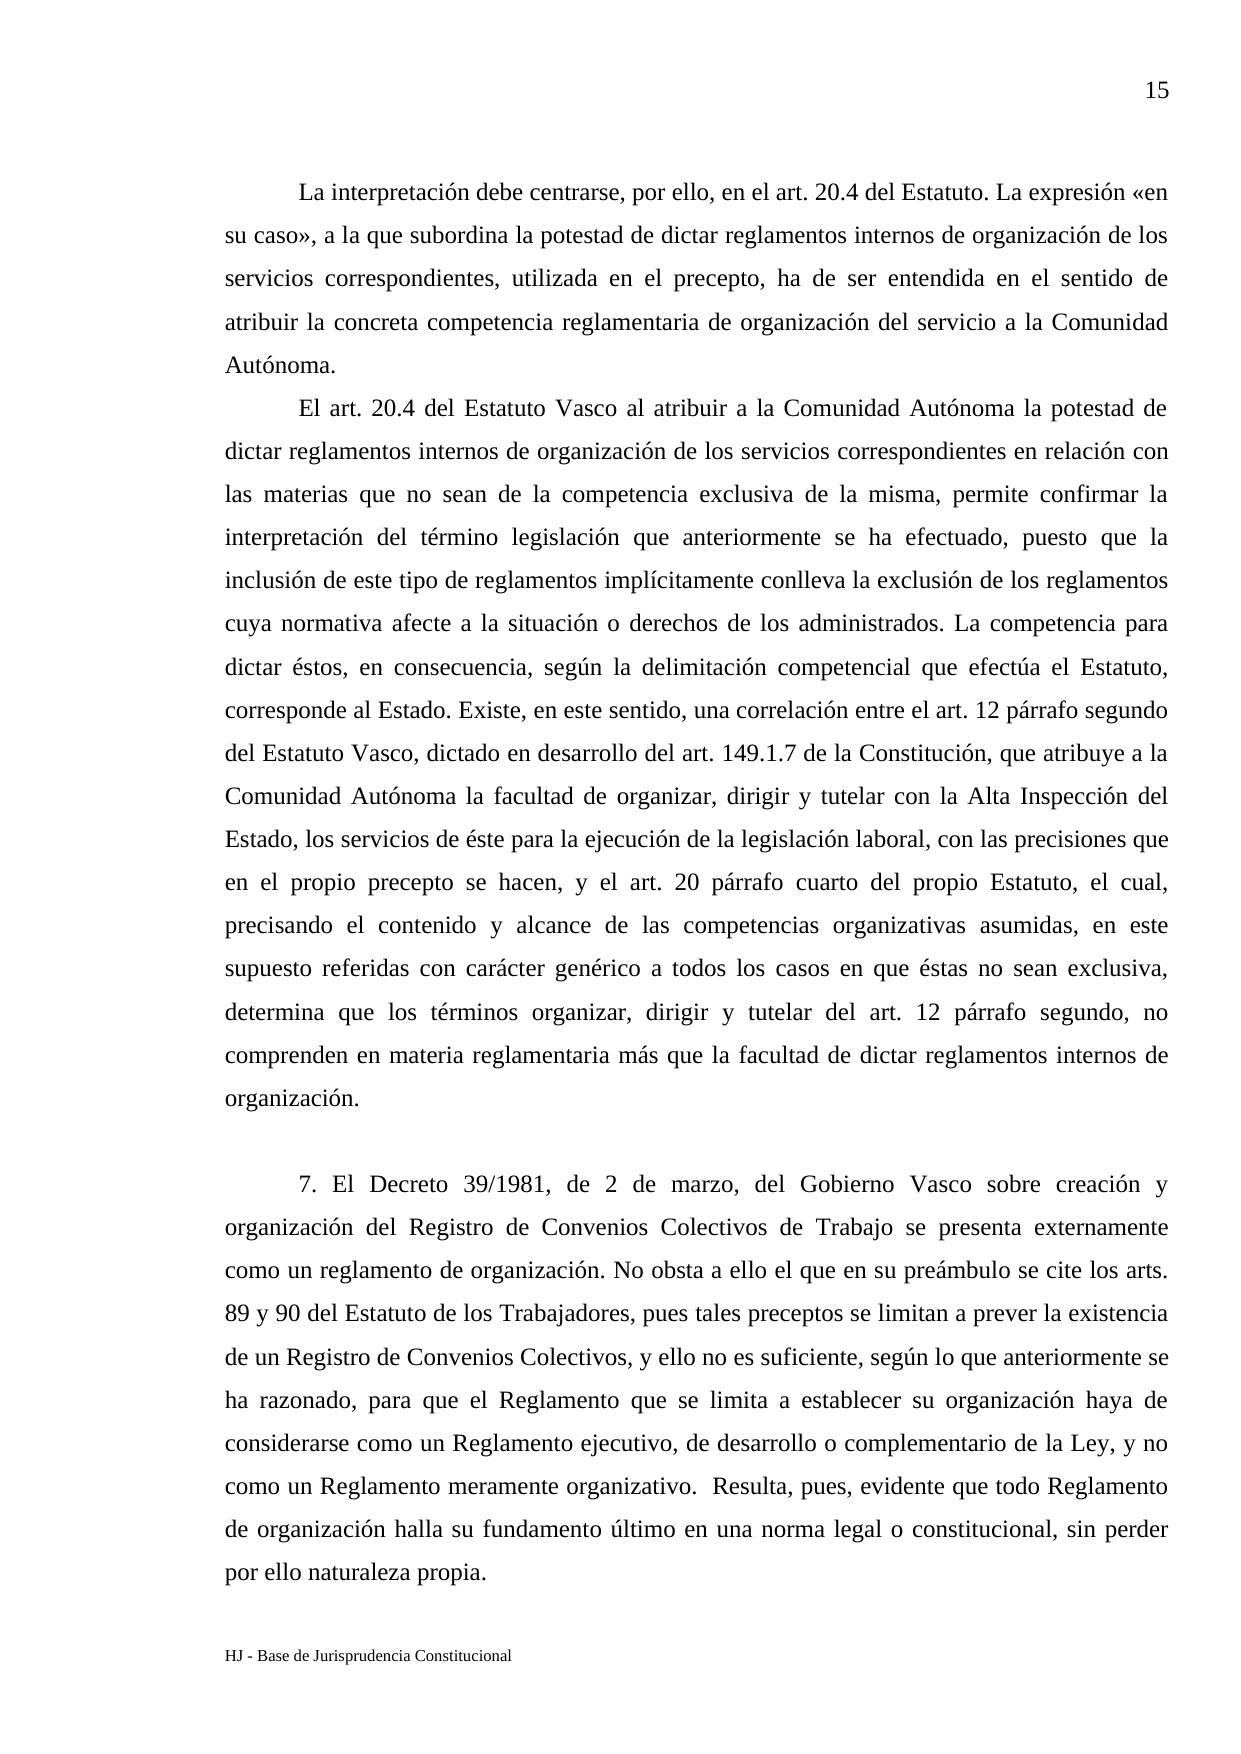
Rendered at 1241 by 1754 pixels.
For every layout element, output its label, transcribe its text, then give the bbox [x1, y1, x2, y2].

text El art. 20.4 del Estatuto Vasco al atribuir a la Comunidad Autónoma la potestad de dictar reglamentos internos de organización de los servicios correspondientes en relación con las materias que no sean de la competencia exclusiva de la misma, permite confirmar la interpretación del término legislación que anteriormente se ha efectuado, puesto que la inclusión de este tipo de reglamentos implícitamente conlleva la exclusión de los reglamentos cuya normativa afecte a la situación o derechos de los administrados. La competencia para dictar éstos, en consecuencia, según la delimitación competencial que efectúa el Estatuto, corresponde al Estado. Existe, en este sentido, una correlación entre el art. 12 párrafo segundo del Estatuto Vasco, dictado en desarrollo del art. 149.1.7 de la Constitución, que atribuye a la Comunidad Autónoma la facultad de organizar, dirigir y tutelar con la Alta Inspección del Estado, los servicios de éste para la ejecución de la legislación laboral, con las precisiones que en el propio precepto se hacen, y el art. 20 párrafo cuarto del propio Estatuto, el cual, precisando el contenido y alcance de las competencias organizativas asumidas, en este supuesto referidas con carácter genérico a todos los casos en que éstas no sean exclusiva, determina que los términos organizar, dirigir y tutelar del art. 12 párrafo segundo, no comprenden en materia reglamentaria más que la facultad de dictar reglamentos internos de organización. [224, 393, 1169, 1112]
text 7. El Decreto 39/1981, de 2 de marzo, del Gobierno Vasco sobre creación y organización del Registro de Convenios Colectivos de Trabajo se presenta externamente como un reglamento de organización. No obsta a ello el que en su preámbulo se cite los arts. 89 y 90 del Estatuto de los Trabajadores, pues tales preceptos se limitan a prever la existencia de un Registro de Convenios Colectivos, y ello no es suficiente, según lo que anteriormente se ha razonado, para que el Reglamento que se limita a establecer su organización haya de considerarse como un Reglamento ejecutivo, de desarrollo o complementario de la Ley, y no como un Reglamento meramente organizativo. Resulta, pues, evidente que todo Reglamento de organización halla su fundamento último en una norma legal o constitucional, sin perder por ello naturaleza propia. [224, 1169, 1169, 1586]
text La interpretación debe centrarse, por ello, en el art. 20.4 del Estatuto. La expresión «en su caso», a la que subordina la potestad de dictar reglamentos internos de organización de los servicios correspondientes, utilizada en el precepto, ha de ser entendida en el sentido de atribuir la concreta competencia reglamentaria de organización del servicio a la Comunidad Autónoma. [224, 177, 1169, 378]
